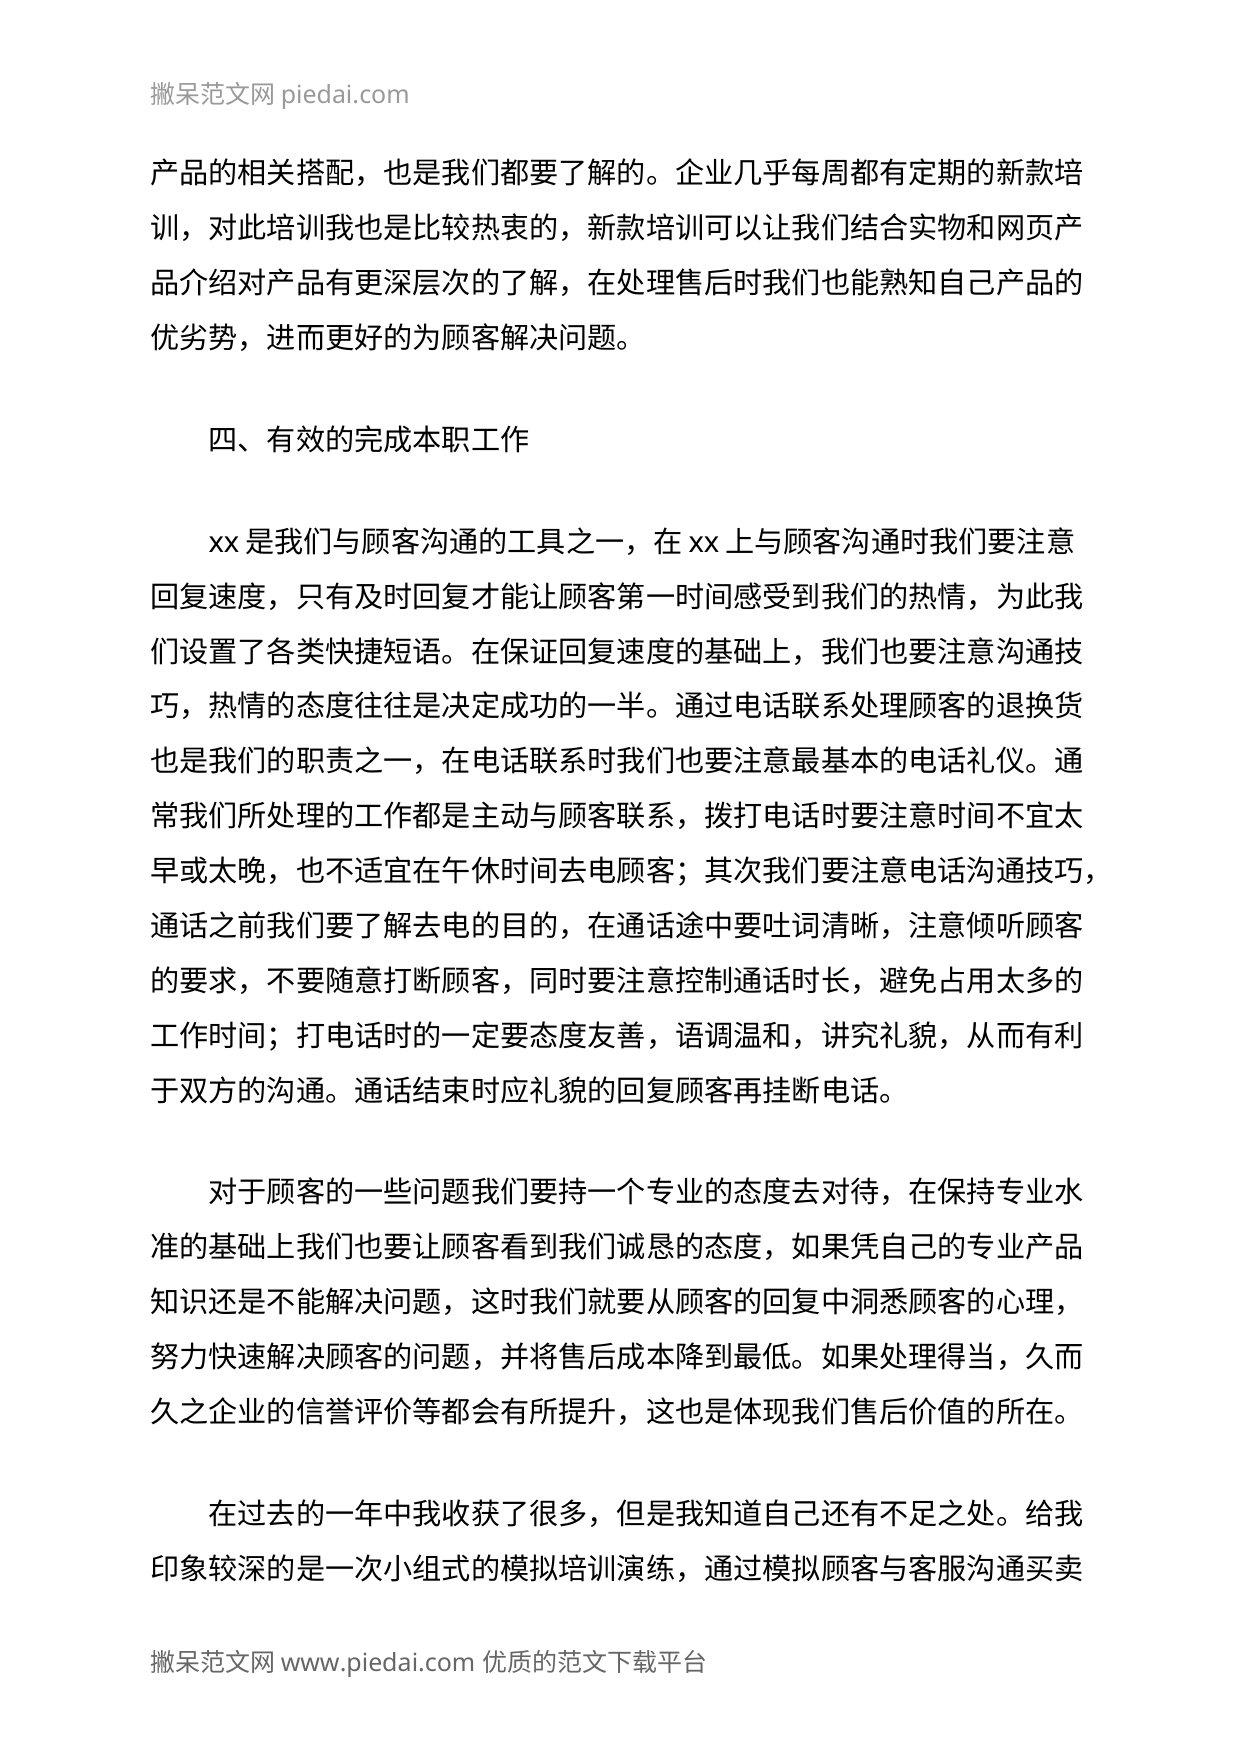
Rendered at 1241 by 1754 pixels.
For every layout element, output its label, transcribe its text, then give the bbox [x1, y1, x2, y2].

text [150, 150, 1090, 357]
text xx是我们与顾客沟通的工具之一，在xx上与顾客沟通时我们要注意回复速度，只有及时回复才能让顾客第一时间感受到我们的热情，为此我们设置了各类快捷短语。在保证回复速度的基础上，我们也要注意沟通技巧，热情的态度往往是决定成功的一半。通过电话联系处理顾客的退换货也是我们的职责之一，在电话联系时我们也要注意最基本的电话礼仪。通常我们所处理的工作都是主动与顾客联系，拨打电话时要注意时间不宜太早或太晚，也不适宜在午休时间去电顾客；其次我们要注意电话沟通技巧，通话之前我们要了解去电的目的，在通话途中要吐词清晰，注意倾听顾客的要求，不要随意打断顾客，同时要注意控制通话时长，避免占用太多的工作时间；打电话时的一定要态度友善，语调温和，讲究礼貌，从而有利于双方的沟通。通话结束时应礼貌的回复顾客再挂断电话。 [150, 518, 1090, 1109]
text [150, 1490, 1090, 1588]
text 四、有效的完成本职工作 [150, 416, 1090, 459]
text 对于顾客的一些问题我们要持一个专业的态度去对待，在保持专业水准的基础上我们也要让顾客看到我们诚恳的态度，如果凭自己的专业产品知识还是不能解决问题，这时我们就要从顾客的回复中洞悉顾客的心理，努力快速解决顾客的问题，并将售后成本降到最低。如果处理得当，久而久之企业的信誉评价等都会有所提升，这也是体现我们售后价值的所在。 [150, 1169, 1090, 1431]
